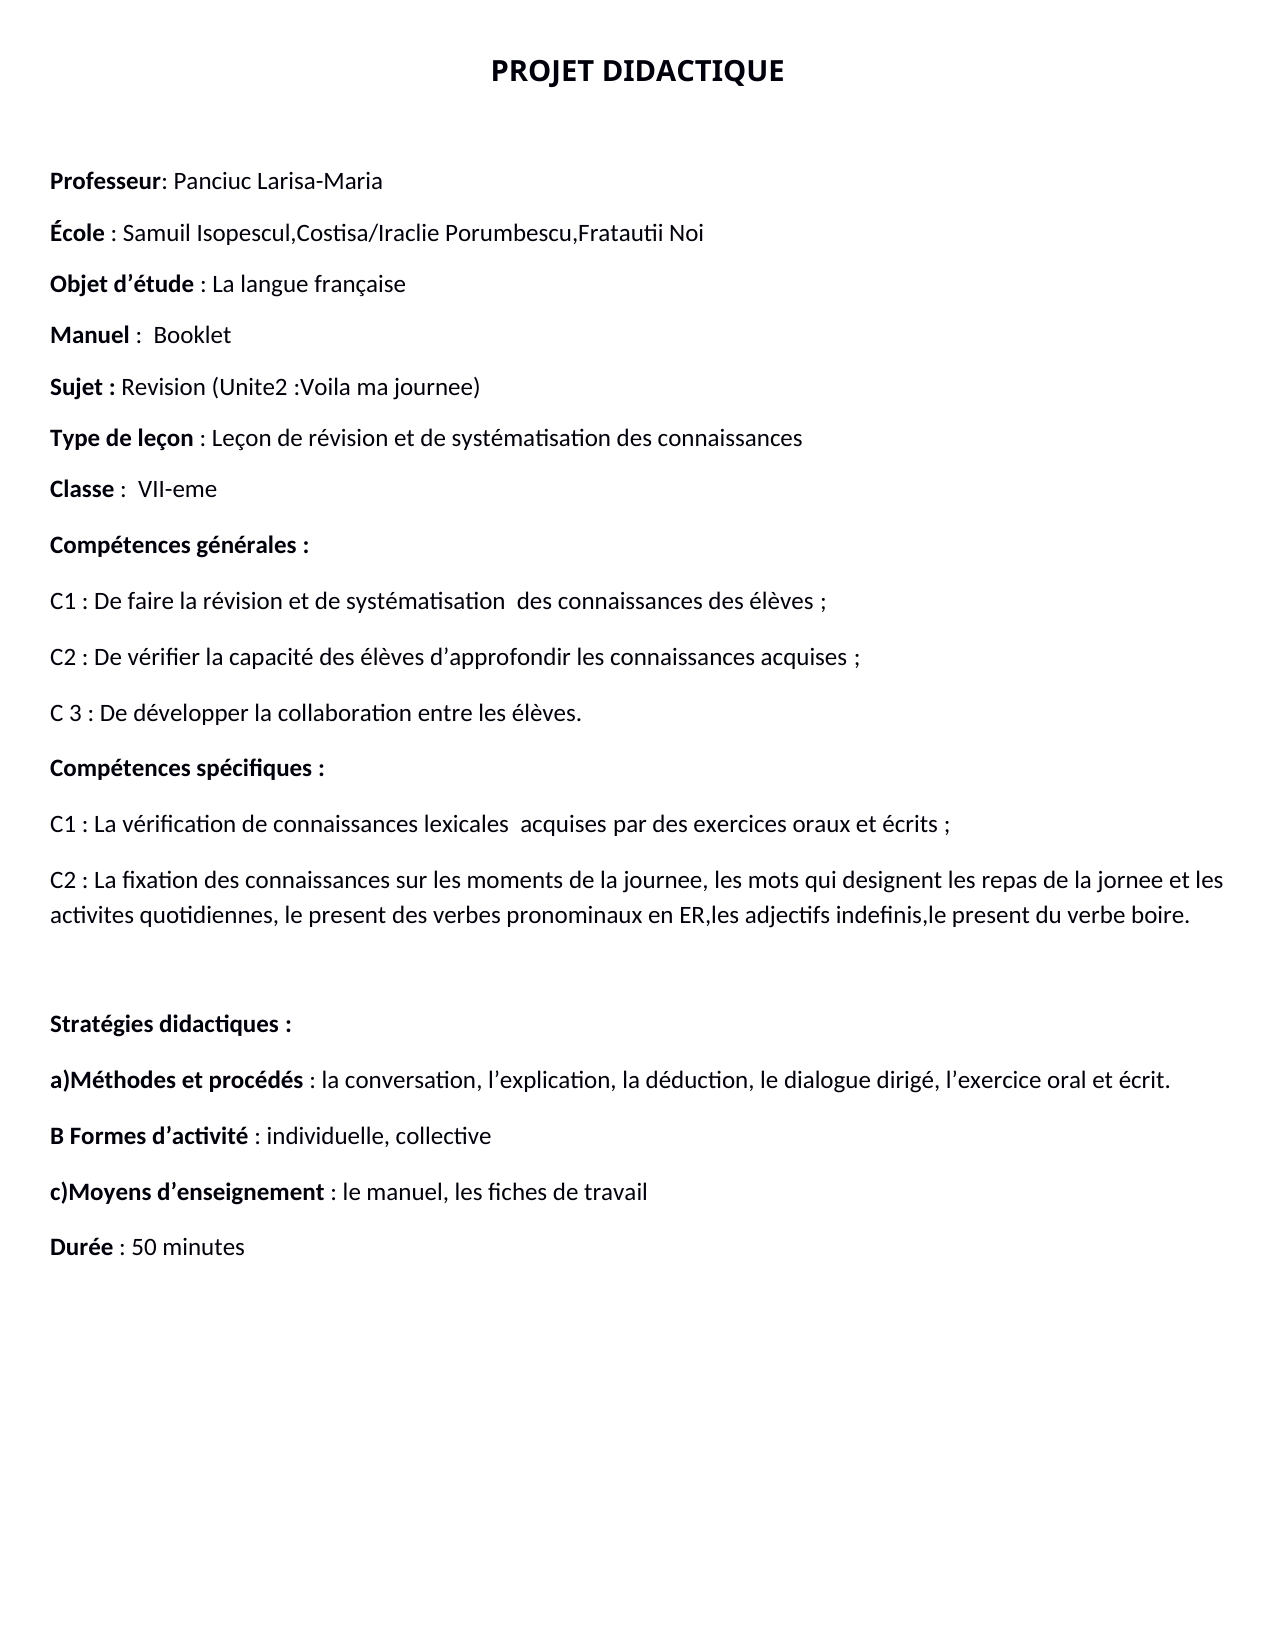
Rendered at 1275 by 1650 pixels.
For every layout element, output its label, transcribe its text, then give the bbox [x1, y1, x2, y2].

text C 3 : De développer la collaboration entre les élèves. [50, 697, 1225, 727]
text C1 : La vérification de connaissances lexicales acquises par des exercices oraux et écrits ; [50, 808, 1225, 839]
text Compétences générales : [50, 529, 1225, 560]
text B Formes d’activité : individuelle, collective [50, 1120, 1225, 1150]
text Stratégies didactiques : [50, 1008, 1225, 1039]
text Type de leçon : Leçon de révision et de systématisation des connaissances [50, 422, 1225, 453]
text Classe : VII-eme [50, 473, 1225, 504]
text Sujet : Revision (Unite2 :Voila ma journee) [50, 371, 1225, 401]
text a)Méthodes et procédés : la conversation, l’explication, la déduction, le dialogue dirigé, l’exercice oral et écrit. [50, 1064, 1225, 1094]
text École : Samuil Isopescul,Costisa/Iraclie Porumbescu,Fratautii Noi [50, 217, 1225, 247]
text Objet d’étude : La langue française [50, 268, 1225, 298]
text C2 : La fixation des connaissances sur les moments de la journee, les mots qui designent les repas de la jornee et les activites quotidiennes, le present des verbes pronominaux en ER,les adjectifs indefinis,le present du verbe boire. [50, 864, 1225, 930]
text Manuel : Booklet [50, 319, 1225, 350]
text Compétences spécifiques : [50, 753, 1225, 783]
text Durée : 50 minutes [50, 1231, 1225, 1262]
text c)Moyens d’enseignement : le manuel, les fiches de travail [50, 1176, 1225, 1206]
text C2 : De vérifier la capacité des élèves d’approfondir les connaissances acquises ; [50, 641, 1225, 671]
text Professeur: Panciuc Larisa-Maria [50, 165, 1225, 196]
text C1 : De faire la révision et de systématisation des connaissances des élèves ; [50, 585, 1225, 616]
text PROJET DIDACTIQUE [50, 50, 1225, 90]
